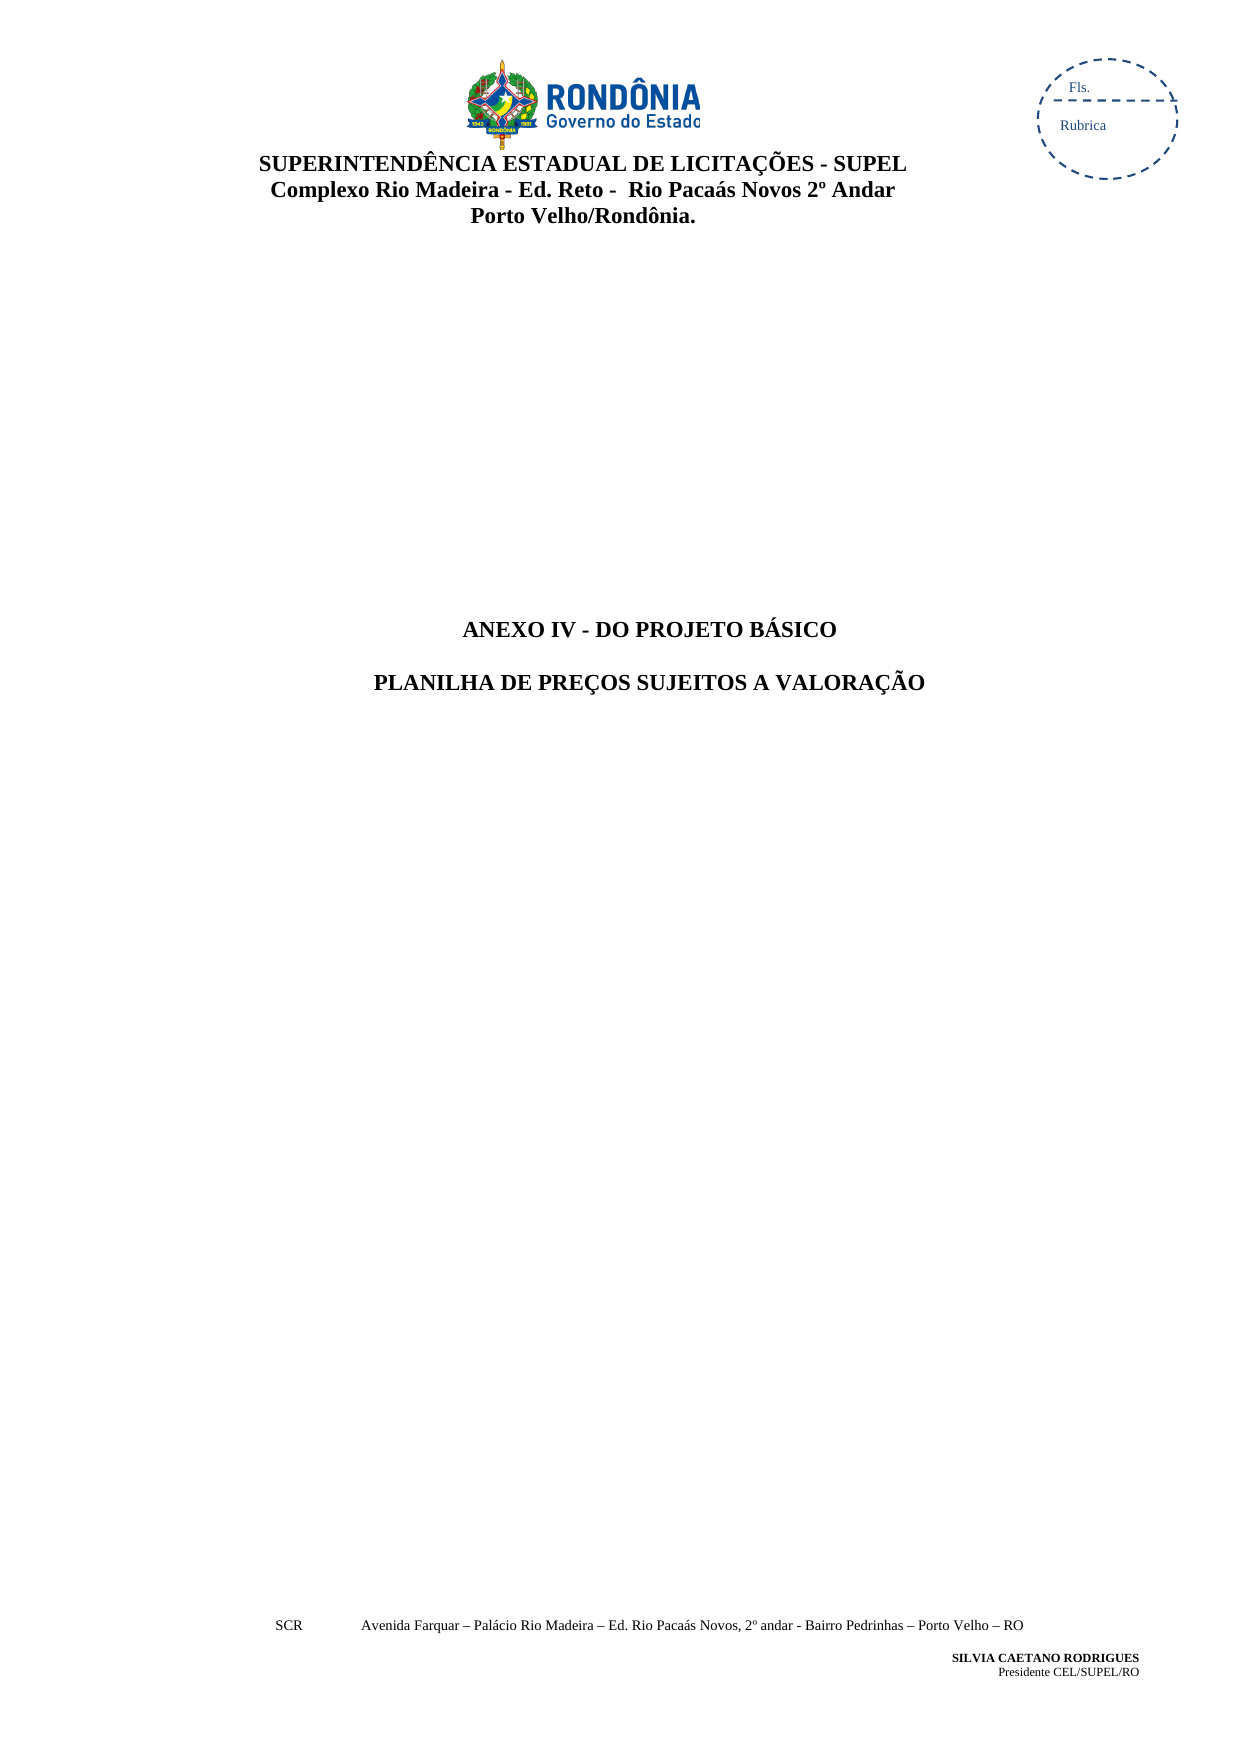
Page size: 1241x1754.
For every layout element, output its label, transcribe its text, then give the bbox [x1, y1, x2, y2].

picture [466, 59, 700, 150]
text ANEXO IV - DO PROJETO BÁSICO [148, 616, 1152, 643]
text PLANILHA DE PREÇOS SUJEITOS A VALORAÇÃO [148, 669, 1152, 695]
